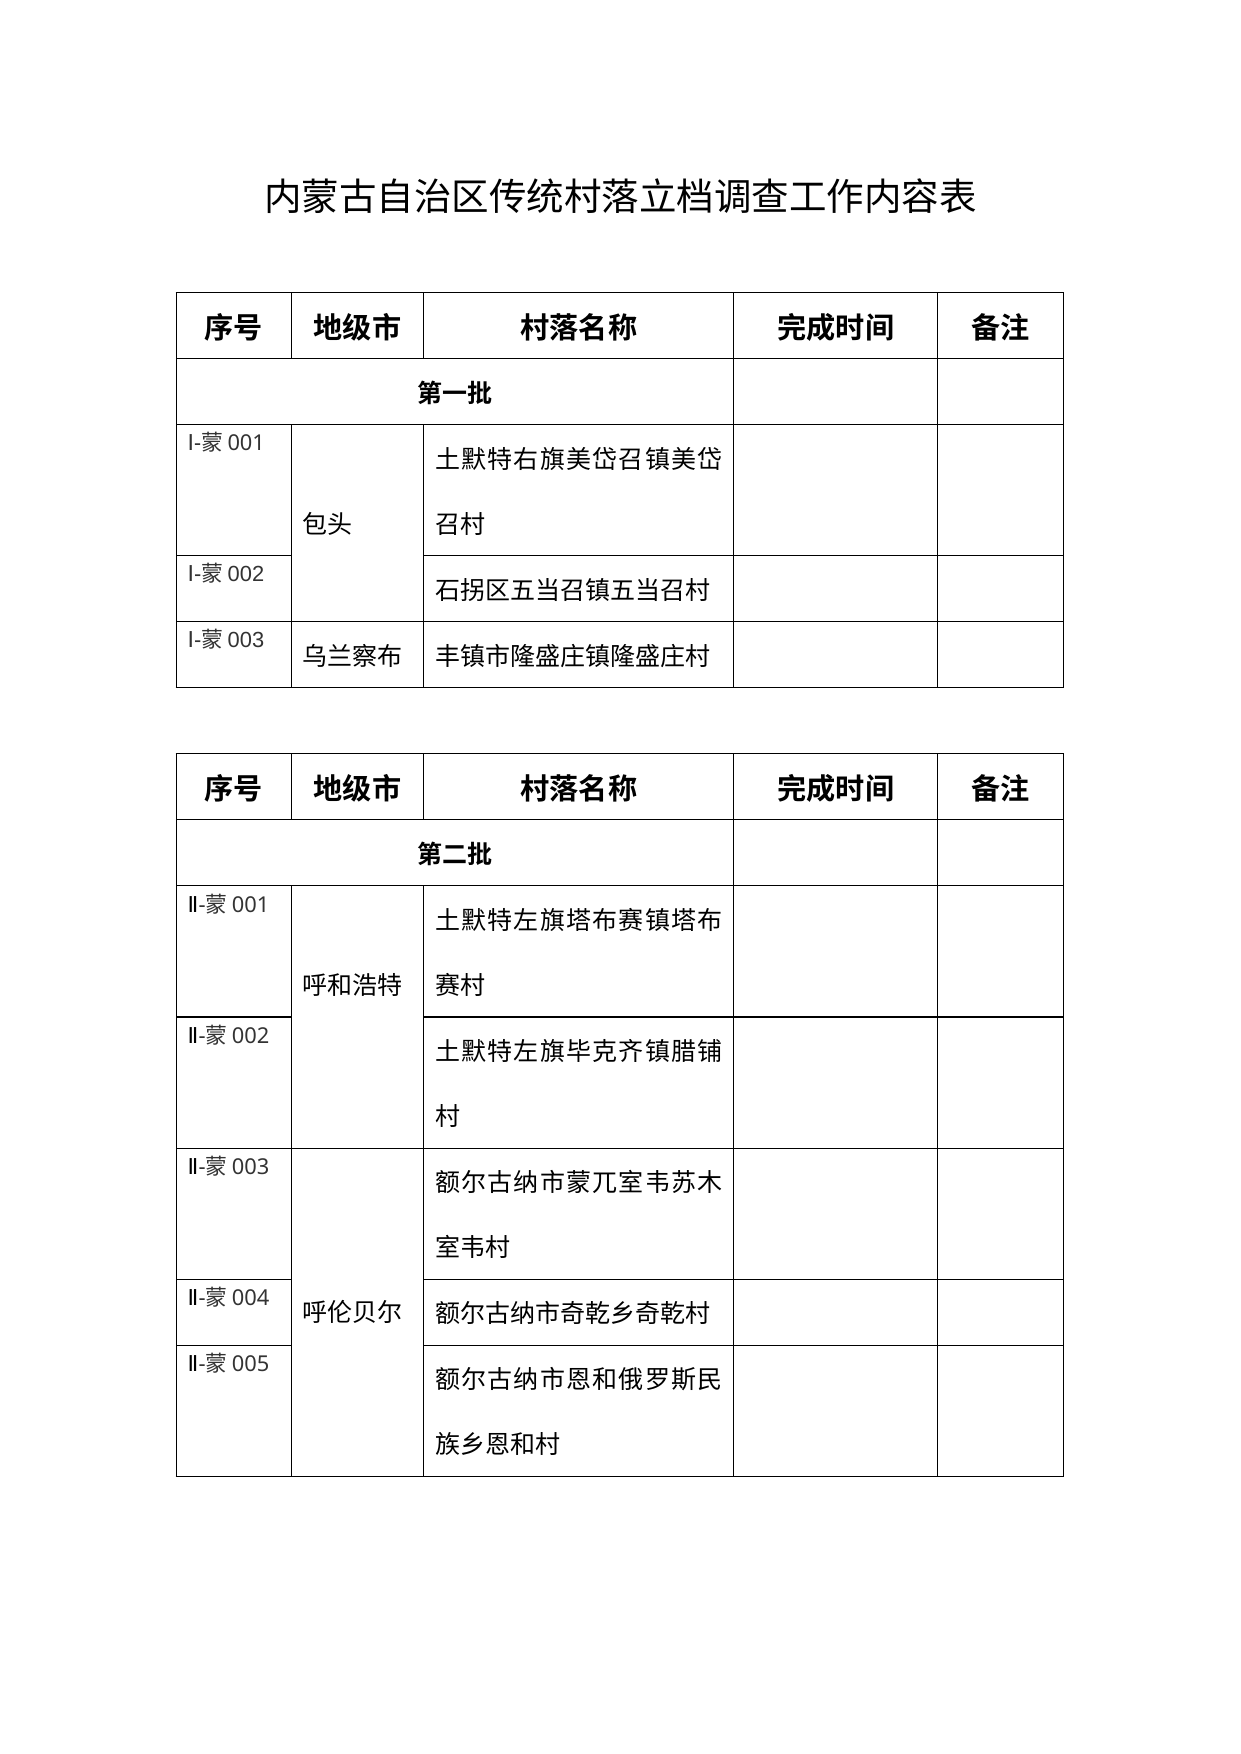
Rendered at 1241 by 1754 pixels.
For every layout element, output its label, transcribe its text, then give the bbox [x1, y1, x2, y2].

table_cell [734, 1280, 937, 1344]
table_cell 第一批 [177, 359, 733, 424]
table_header 村落名称 [424, 293, 733, 358]
table_header 完成时间 [734, 293, 937, 358]
table_cell Ⅰ-蒙003 [177, 622, 291, 687]
table_cell 额尔古纳市恩和俄罗斯民族乡恩和村 [424, 1346, 733, 1476]
table_cell Ⅱ-蒙005 [177, 1346, 291, 1476]
table_cell Ⅰ-蒙001 [177, 425, 291, 555]
table_cell Ⅱ-蒙002 [177, 1018, 291, 1147]
table_cell 第二批 [177, 820, 733, 885]
table_cell 土默特左旗塔布赛镇塔布赛村 [424, 886, 733, 1016]
table_cell 土默特左旗毕克齐镇腊铺村 [424, 1018, 733, 1147]
table_cell [938, 556, 1063, 621]
table_cell Ⅱ-蒙004 [177, 1280, 291, 1344]
table_header 备注 [938, 754, 1063, 819]
table_cell [734, 886, 937, 1016]
table_cell 丰镇市隆盛庄镇隆盛庄村 [424, 622, 733, 687]
text 内蒙古自治区传统村落立档调查工作内容表 [187, 162, 1053, 227]
table_cell [734, 820, 937, 885]
table_cell [938, 1346, 1063, 1476]
table_cell [734, 1346, 937, 1476]
table_cell [734, 425, 937, 555]
table_header 备注 [938, 293, 1063, 358]
table_cell 额尔古纳市奇乾乡奇乾村 [424, 1280, 733, 1344]
table_cell 额尔古纳市蒙兀室韦苏木室韦村 [424, 1149, 733, 1278]
table_header 序号 [177, 754, 291, 819]
table_cell [938, 425, 1063, 555]
table_cell [734, 359, 937, 424]
table_cell [938, 820, 1063, 885]
table_cell [938, 886, 1063, 1016]
table_header 完成时间 [734, 754, 937, 819]
table_header 村落名称 [424, 754, 733, 819]
table_cell Ⅱ-蒙001 [177, 886, 291, 1016]
table_cell 土默特右旗美岱召镇美岱召村 [424, 425, 733, 555]
table_cell Ⅰ-蒙002 [177, 556, 291, 621]
table_cell [734, 1018, 937, 1147]
table_header 地级市 [292, 754, 423, 819]
table_cell [938, 622, 1063, 687]
table_cell 乌兰察布 [292, 622, 423, 687]
table_header 序号 [177, 293, 291, 358]
table_cell [734, 622, 937, 687]
table_header 地级市 [292, 293, 423, 358]
table_cell 石拐区五当召镇五当召村 [424, 556, 733, 621]
table_cell [938, 1280, 1063, 1344]
table_cell 呼和浩特 [292, 886, 423, 1147]
table_cell [938, 1018, 1063, 1147]
table_cell 包头 [292, 425, 423, 621]
table_cell [938, 359, 1063, 424]
table_cell [938, 1149, 1063, 1278]
table_cell [734, 556, 937, 621]
table_cell 呼伦贝尔 [292, 1149, 423, 1476]
table_cell Ⅱ-蒙003 [177, 1149, 291, 1278]
table_cell [734, 1149, 937, 1278]
